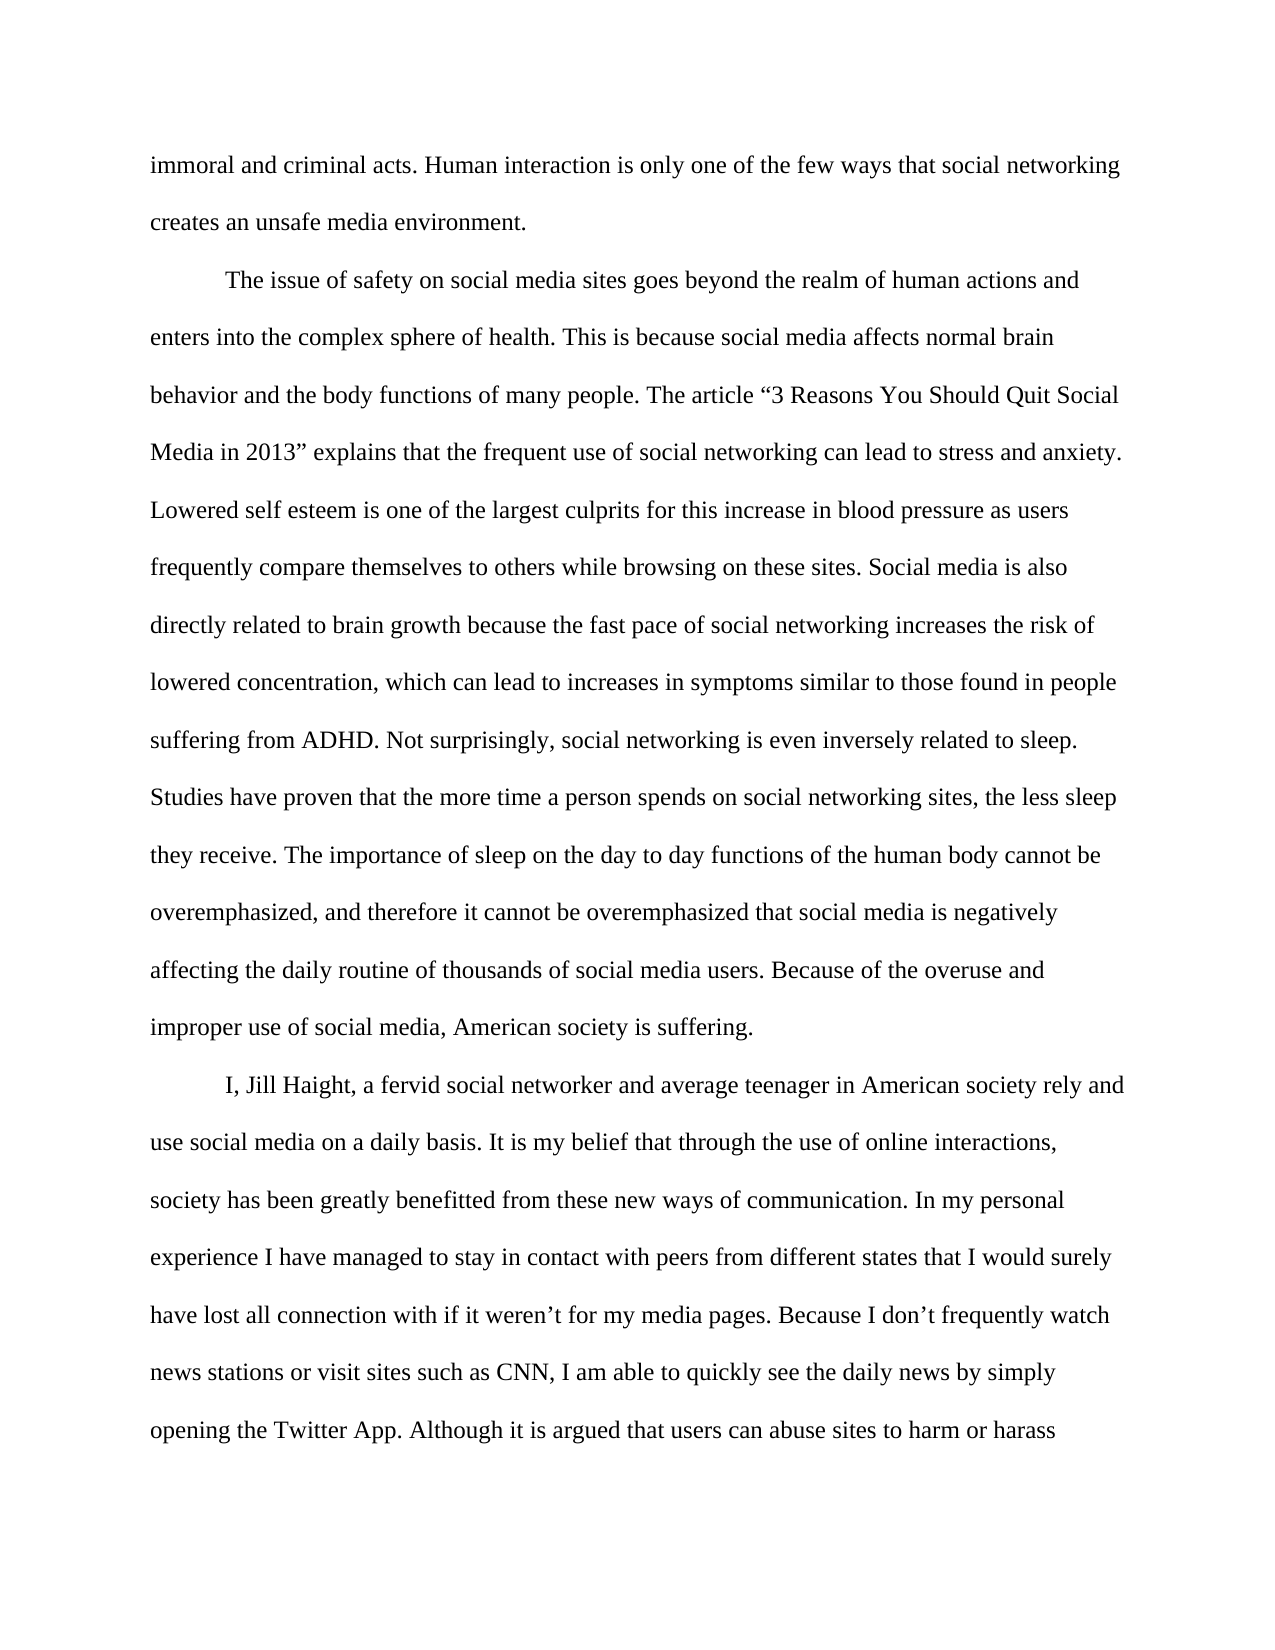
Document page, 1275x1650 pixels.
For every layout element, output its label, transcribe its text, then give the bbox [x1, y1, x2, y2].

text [150, 1070, 1125, 1444]
text The issue of safety on social media sites goes beyond the realm of human actions and enters into the complex sphere of health. This is because social media affects normal brain behavior and the body functions of many people. The article “3 Reasons You Should Quit Social Media in 2013” explains that the frequent use of social networking can lead to stress and anxiety. Lowered self esteem is one of the largest culprits for this increase in blood pressure as users frequently compare themselves to others while browsing on these sites. Social media is also directly related to brain growth because the fast pace of social networking increases the risk of lowered concentration, which can lead to increases in symptoms similar to those found in people suffering from ADHD. Not surprisingly, social networking is even inversely related to sleep. Studies have proven that the more time a person spends on social networking sites, the less sleep they receive. The importance of sleep on the day to day functions of the human body cannot be overemphasized, and therefore it cannot be overemphasized that social media is negatively affecting the daily routine of thousands of social media users. Because of the overuse and improper use of social media, American society is suffering. [150, 265, 1125, 1041]
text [150, 150, 1125, 236]
